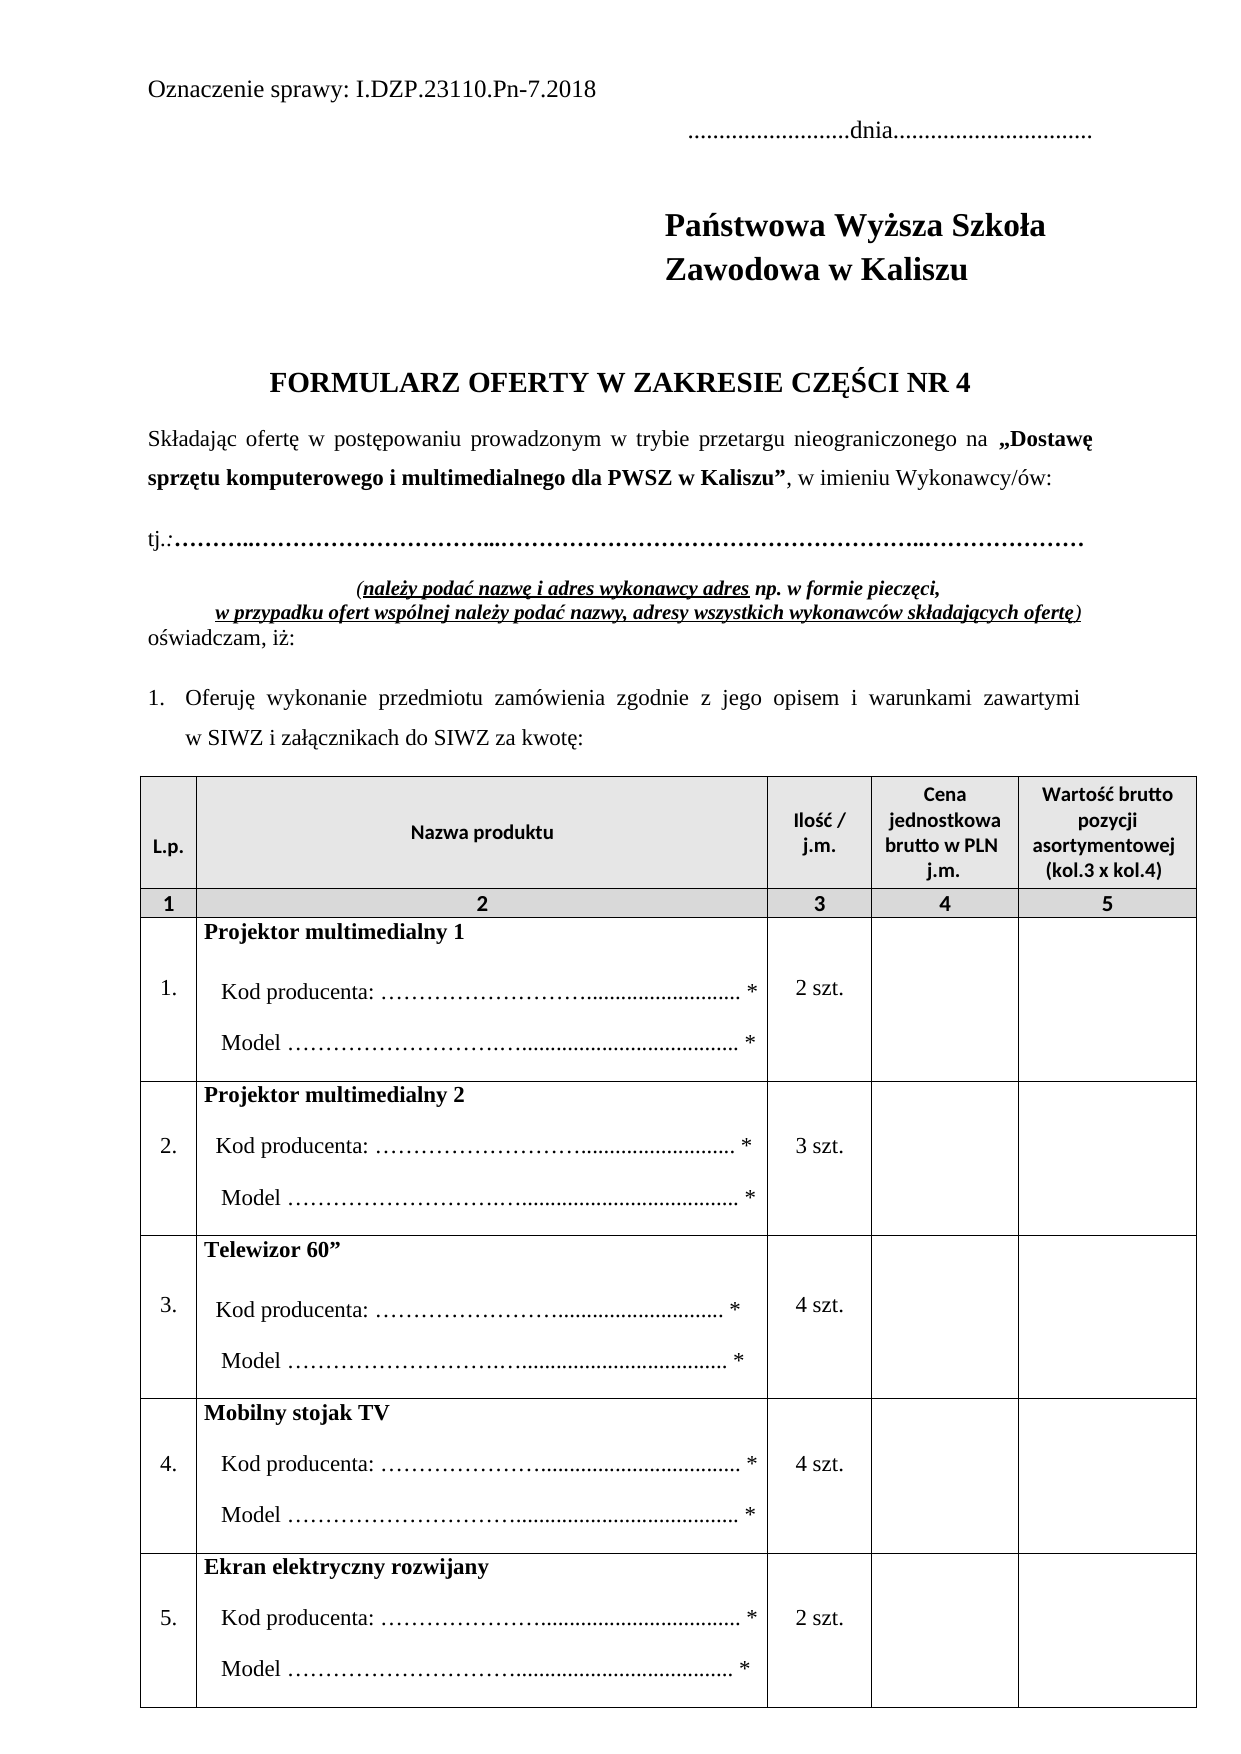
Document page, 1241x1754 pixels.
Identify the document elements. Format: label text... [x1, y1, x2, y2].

text w przypadku ofert wspólnej należy podać nazwy, adresy wszystkich wykonawców składających ofertę) [148, 600, 1093, 624]
text ..........................dnia................................ [148, 115, 1093, 144]
table_cell [1019, 918, 1196, 1081]
table_cell 1. [141, 918, 196, 1081]
table_cell Projektor multimedialny 2 Kod producenta: ………………………........................... * Model ……………………….…...................................... * [197, 1082, 767, 1235]
table_cell [872, 918, 1018, 1081]
table_cell 2 [197, 889, 767, 917]
table_cell 2 szt. [768, 1554, 871, 1707]
table_header Nazwa produktu [197, 777, 767, 888]
table_cell [872, 1082, 1018, 1235]
table_cell Mobilny stojak TV Kod producenta: …………………................................... * Model …………………………....................................... * [197, 1399, 767, 1552]
table_header Cena jednostkowa brutto w PLN j.m. [872, 777, 1018, 888]
table_cell [1019, 1554, 1196, 1707]
table_header L.p. [141, 777, 196, 888]
table_cell 5 [1019, 889, 1196, 917]
text (należy podać nazwę i adres wykonawcy adres np. w formie pieczęci, [148, 576, 1093, 600]
table_cell [1019, 1236, 1196, 1398]
table_cell [872, 1554, 1018, 1707]
table_cell 4 szt. [768, 1399, 871, 1552]
table_cell 4 szt. [768, 1236, 871, 1398]
text Państwowa Wyższa Szkoła Zawodowa w Kaliszu [664, 206, 1093, 288]
table_cell 3. [141, 1236, 196, 1398]
table_cell 3 szt. [768, 1082, 871, 1235]
text oświadczam, iż: [148, 624, 1093, 650]
table_cell [1019, 1399, 1196, 1552]
table_cell 5. [141, 1554, 196, 1707]
table_cell 3 [768, 889, 871, 917]
table_header Wartość brutto pozycji asortymentowej (kol.3 x kol.4) [1019, 777, 1196, 888]
table_cell 2 szt. [768, 918, 871, 1081]
table_cell 2. [141, 1082, 196, 1235]
table_cell 4 [872, 889, 1018, 917]
table_cell [872, 1236, 1018, 1398]
text tj.:………..…………………………...………………………………………………..………………… [148, 525, 1093, 551]
text Składając ofertę w postępowaniu prowadzonym w trybie przetargu nieograniczonego na „Dostawę sprzętu komputerowego i multimedialnego dla PWSZ w Kaliszu”, w imieniu Wykonawcy/ów: [148, 425, 1093, 491]
text FORMULARZ OFERTY W ZAKRESIE CZĘŚCI NR 4 [148, 366, 1093, 399]
table_cell Ekran elektryczny rozwijany Kod producenta: …………………................................... * Model …………………………...................................... * [197, 1554, 767, 1707]
table_cell 4. [141, 1399, 196, 1552]
table_cell [1019, 1082, 1196, 1235]
table_header Ilość / j.m. [768, 777, 871, 888]
table_cell [872, 1399, 1018, 1552]
table_cell Telewizor 60” Kod producenta: ……………………............................. * Model ……………………….….................................... * [197, 1236, 767, 1398]
table_cell Projektor multimedialny 1 Kod producenta: ………………………........................... * Model ……………………….…...................................... * [197, 918, 767, 1081]
table_cell 1 [141, 889, 196, 917]
list Oferuję wykonanie przedmiotu zamówienia zgodnie z jego opisem i warunkami zawartymi w SIWZ i załącznikach do SIWZ za kwotę: [148, 684, 1093, 750]
